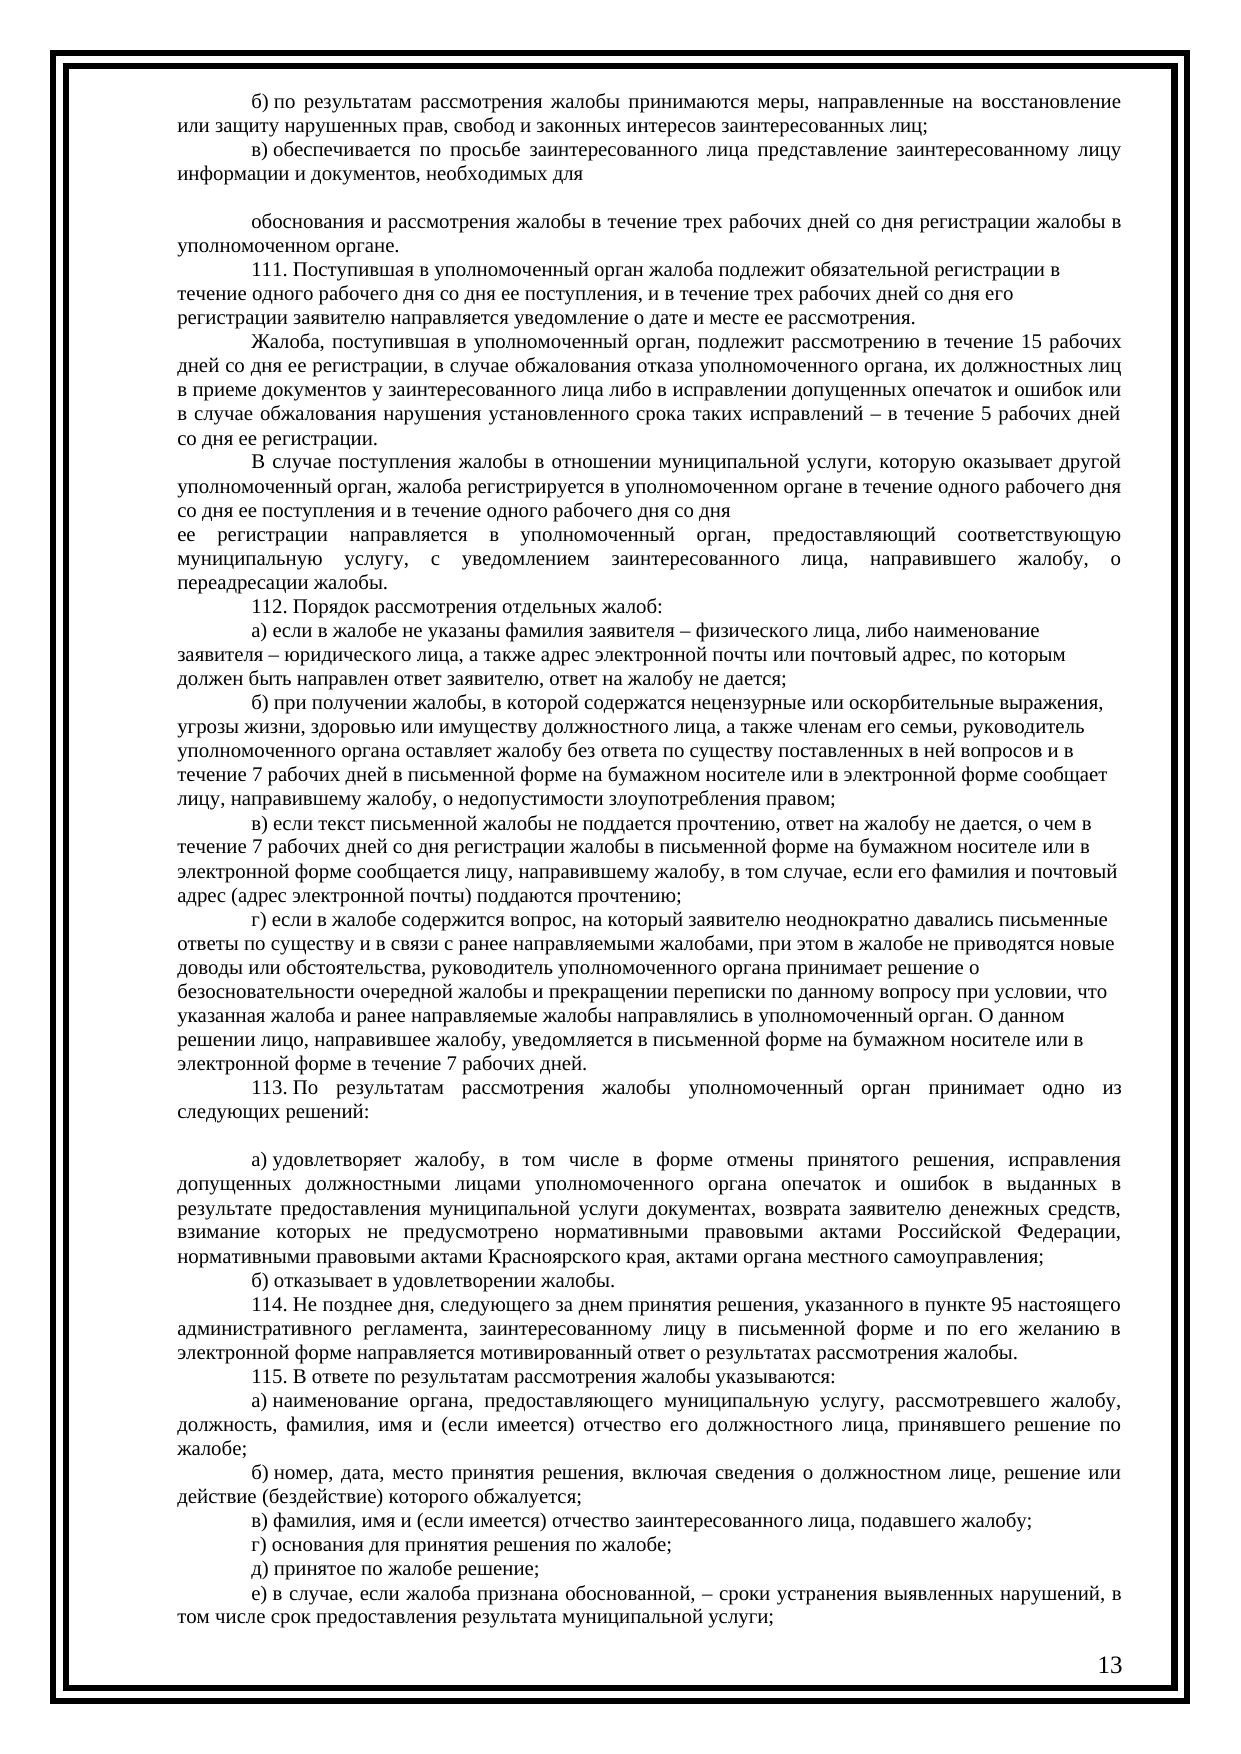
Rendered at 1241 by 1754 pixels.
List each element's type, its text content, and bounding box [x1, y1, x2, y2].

text а) наименование органа, предоставляющего муниципальную услугу, рассмотревшего жалобу, должность, фамилия, имя и (если имеется) отчество его должностного лица, принявшего решение по жалобе; [177, 1388, 1122, 1460]
text в) фамилия, имя и (если имеется) отчество заинтересованного лица, подавшего жалобу; [177, 1508, 1122, 1532]
text 111. Поступившая в уполномоченный орган жалоба подлежит обязательной регистрации в течение одного рабочего дня со дня ее поступления, и в течение трех рабочих дней со дня его регистрации заявителю направляется уведомление о дате и месте ее рассмотрения. [177, 257, 1122, 329]
text б) отказывает в удовлетворении жалобы. [177, 1268, 1122, 1292]
text г) если в жалобе содержится вопрос, на который заявителю неоднократно давались письменные ответы по существу и в связи с ранее направляемыми жалобами, при этом в жалобе не приводятся новые доводы или обстоятельства, руководитель уполномоченного органа принимает решение о безосновательности очередной жалобы и прекращении переписки по данному вопросу при условии, что указанная жалоба и ранее направляемые жалобы направлялись в уполномоченный орган. О данном решении лицо, направившее жалобу, уведомляется в письменной форме на бумажном носителе или в электронной форме в течение 7 рабочих дней. [177, 907, 1122, 1075]
text а) удовлетворяет жалобу, в том числе в форме отмены принятого решения, исправления допущенных должностными лицами уполномоченного органа опечаток и ошибок в выданных в результате предоставления муниципальной услуги документах, возврата заявителю денежных средств, взимание которых не предусмотрено нормативными правовыми актами Российской Федерации, нормативными правовыми актами Красноярского края, актами органа местного самоуправления; [177, 1147, 1122, 1268]
text 112. Порядок рассмотрения отдельных жалоб: [177, 594, 1122, 618]
text д) принятое по жалобе решение; [177, 1556, 1122, 1580]
text ее регистрации направляется в уполномоченный орган, предоставляющий соответствующую муниципальную услугу, с уведомлением заинтересованного лица, направившего жалобу, о переадресации жалобы. [177, 522, 1122, 594]
text г) основания для принятия решения по жалобе; [177, 1532, 1122, 1556]
text В случае поступления жалобы в отношении муниципальной услуги, которую оказывает другой уполномоченный орган, жалоба регистрируется в уполномоченном органе в течение одного рабочего дня со дня ее поступления и в течение одного рабочего дня со дня [177, 449, 1122, 522]
text б) номер, дата, место принятия решения, включая сведения о должностном лице, решение или действие (бездействие) которого обжалуется; [177, 1460, 1122, 1508]
text Жалоба, поступившая в уполномоченный орган, подлежит рассмотрению в течение 15 рабочих дней со дня ее регистрации, в случае обжалования отказа уполномоченного органа, их должностных лиц в приеме документов у заинтересованного лица либо в исправлении допущенных опечаток и ошибок или в случае обжалования нарушения установленного срока таких исправлений – в течение 5 рабочих дней со дня ее регистрации. [177, 329, 1122, 449]
text обоснования и рассмотрения жалобы в течение трех рабочих дней со дня регистрации жалобы в уполномоченном органе. [177, 209, 1122, 257]
text 115. В ответе по результатам рассмотрения жалобы указываются: [177, 1364, 1122, 1388]
text в) если текст письменной жалобы не поддается прочтению, ответ на жалобу не дается, о чем в течение 7 рабочих дней со дня регистрации жалобы в письменной форме на бумажном носителе или в электронной форме сообщается лицу, направившему жалобу, в том случае, если его фамилия и почтовый адрес (адрес электронной почты) поддаются прочтению; [177, 810, 1122, 907]
text е) в случае, если жалоба признана обоснованной, – сроки устранения выявленных нарушений, в том числе срок предоставления результата муниципальной услуги; [177, 1580, 1122, 1628]
text б) при получении жалобы, в которой содержатся нецензурные или оскорбительные выражения, угрозы жизни, здоровью или имуществу должностного лица, а также членам его семьи, руководитель уполномоченного органа оставляет жалобу без ответа по существу поставленных в ней вопросов и в течение 7 рабочих дней в письменной форме на бумажном носителе или в электронной форме сообщает лицу, направившему жалобу, о недопустимости злоупотребления правом; [177, 690, 1122, 810]
text 114. Не позднее дня, следующего за днем принятия решения, указанного в пункте 95 настоящего административного регламента, заинтересованному лицу в письменной форме и по его желанию в электронной форме направляется мотивированный ответ о результатах рассмотрения жалобы. [177, 1292, 1122, 1364]
text а) если в жалобе не указаны фамилия заявителя – физического лица, либо наименование заявителя – юридического лица, а также адрес электронной почты или почтовый адрес, по которым должен быть направлен ответ заявителю, ответ на жалобу не дается; [177, 618, 1122, 690]
text б) по результатам рассмотрения жалобы принимаются меры, направленные на восстановление или защиту нарушенных прав, свобод и законных интересов заинтересованных лиц; [177, 88, 1122, 137]
text в) обеспечивается по просьбе заинтересованного лица представление заинтересованному лицу информации и документов, необходимых для [177, 137, 1122, 185]
text 113. По результатам рассмотрения жалобы уполномоченный орган принимает одно из следующих решений: [177, 1075, 1122, 1123]
